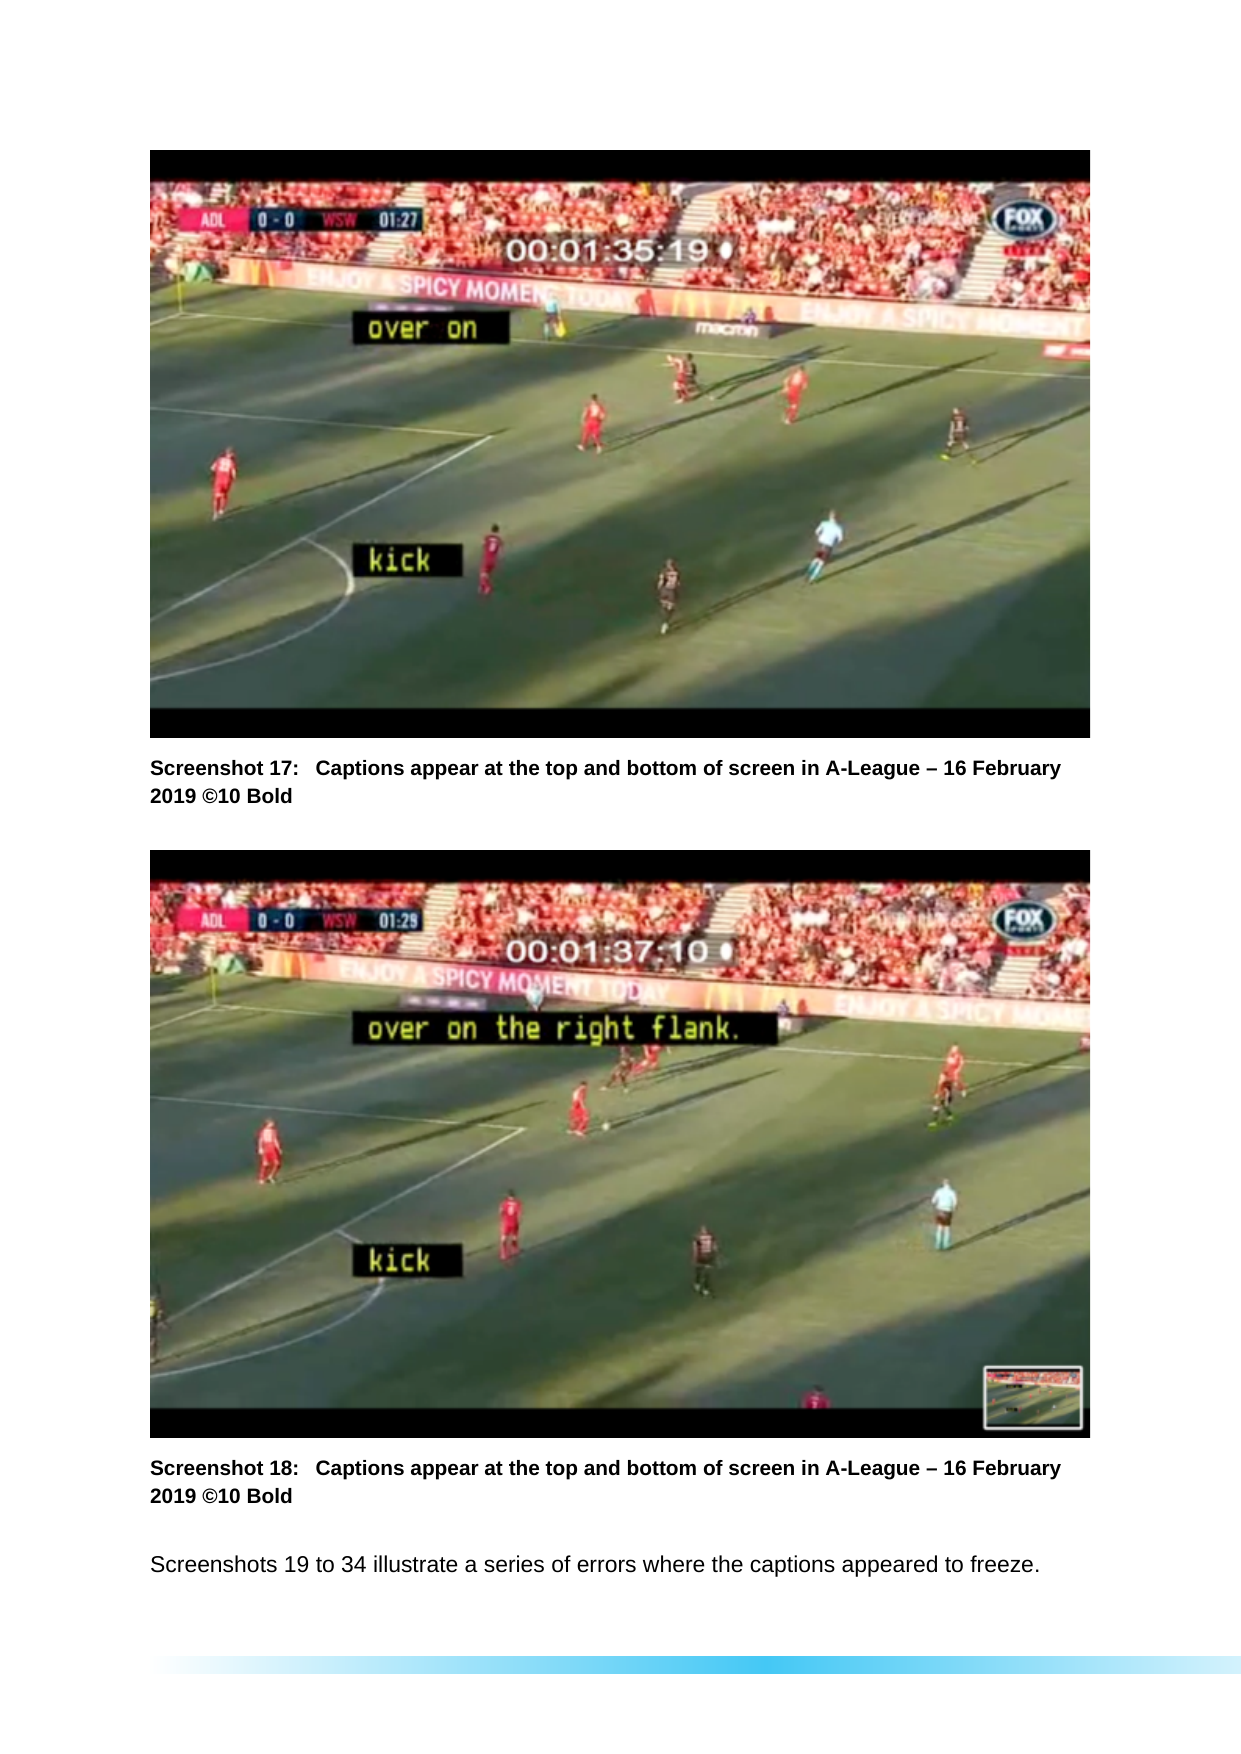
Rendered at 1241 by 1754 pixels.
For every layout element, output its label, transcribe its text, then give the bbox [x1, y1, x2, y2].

picture [150, 150, 1091, 738]
picture [150, 850, 1091, 1438]
text Screenshot 18: Captions appear at the top and bottom of screen in A-League – 16 February 2019 ©10 Bold [150, 1456, 1090, 1508]
text Screenshots 19 to 34 illustrate a series of errors where the captions appeared to freeze. [150, 1551, 1090, 1577]
text Screenshot 17: Captions appear at the top and bottom of screen in A-League – 16 February 2019 ©10 Bold [150, 755, 1090, 808]
